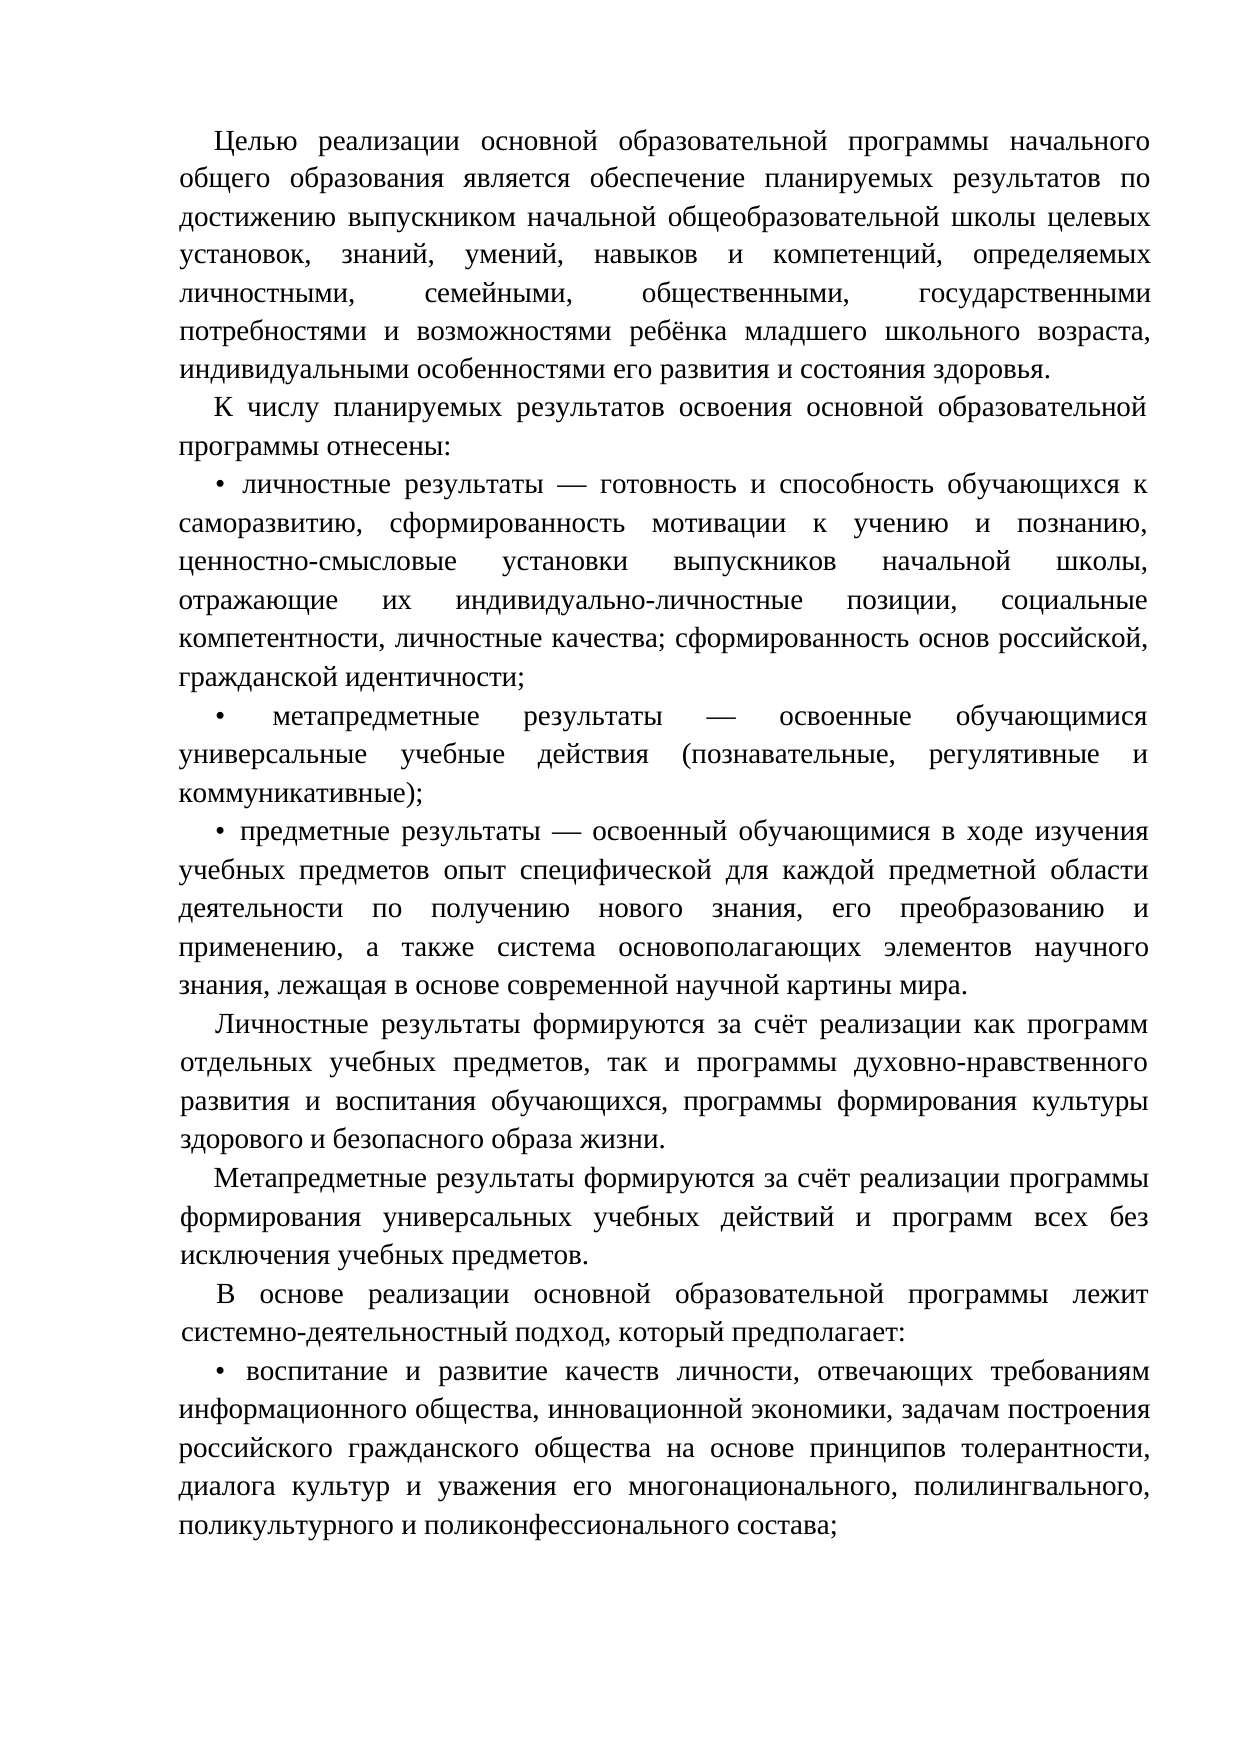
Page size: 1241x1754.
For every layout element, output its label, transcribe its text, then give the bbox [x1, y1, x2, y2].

text К числу планируемых результатов освоения основной образовательной программы отнесены: [178, 384, 1147, 461]
text • метапредметные результаты — освоенные обучающимися универсальные учебные действия (познавательные, регулятивные и коммуникативные); [178, 693, 1148, 808]
text • воспитание и развитие качеств личности, отвечающих требованиям информационного общества, инновационной экономики, задачам построения российского гражданского общества на основе принципов толерантности, диалога культур и уважения его многонационального, полилингвального, поликультурного и поликонфессионального состава; [178, 1348, 1151, 1541]
text • предметные результаты — освоенный обучающимися в ходе изучения учебных предметов опыт специфической для каждой предметной области деятельности по получению нового знания, его преобразованию и применению, а также система основополагающих элементов научного знания, лежащая в основе современной научной картины мира. [178, 808, 1150, 1001]
text • личностные результаты — готовность и способность обучающихся к саморазвитию, сформированность мотивации к учению и познанию, ценностно-смысловые установки выпускников начальной школы, отражающие их индивидуально-личностные позиции, социальные компетентности, личностные качества; сформированность основ российской, гражданской идентичности; [178, 461, 1148, 693]
text Целью реализации основной образовательной программы начального общего образования является обеспечение планируемых результатов по достижению выпускником начальной общеобразовательной школы целевых установок, знаний, умений, навыков и компетенций, определяемых личностными, семейными, общественными, государственными потребностями и возможностями ребёнка младшего школьного возраста, индивидуальными особенностями его развития и состояния здоровья. [179, 118, 1151, 384]
text Личностные результаты формируются за счёт реализации как программ отдельных учебных предметов, так и программы духовно-нравственного развития и воспитания обучающихся, программы формирования культуры здорового и безопасного образа жизни. [180, 1001, 1149, 1155]
text В основе реализации основной образовательной программы лежит системно-деятельностный подход, который предполагает: [181, 1271, 1149, 1348]
text Метапредметные результаты формируются за счёт реализации программы формирования универсальных учебных действий и программ всех без исключения учебных предметов. [180, 1155, 1149, 1271]
